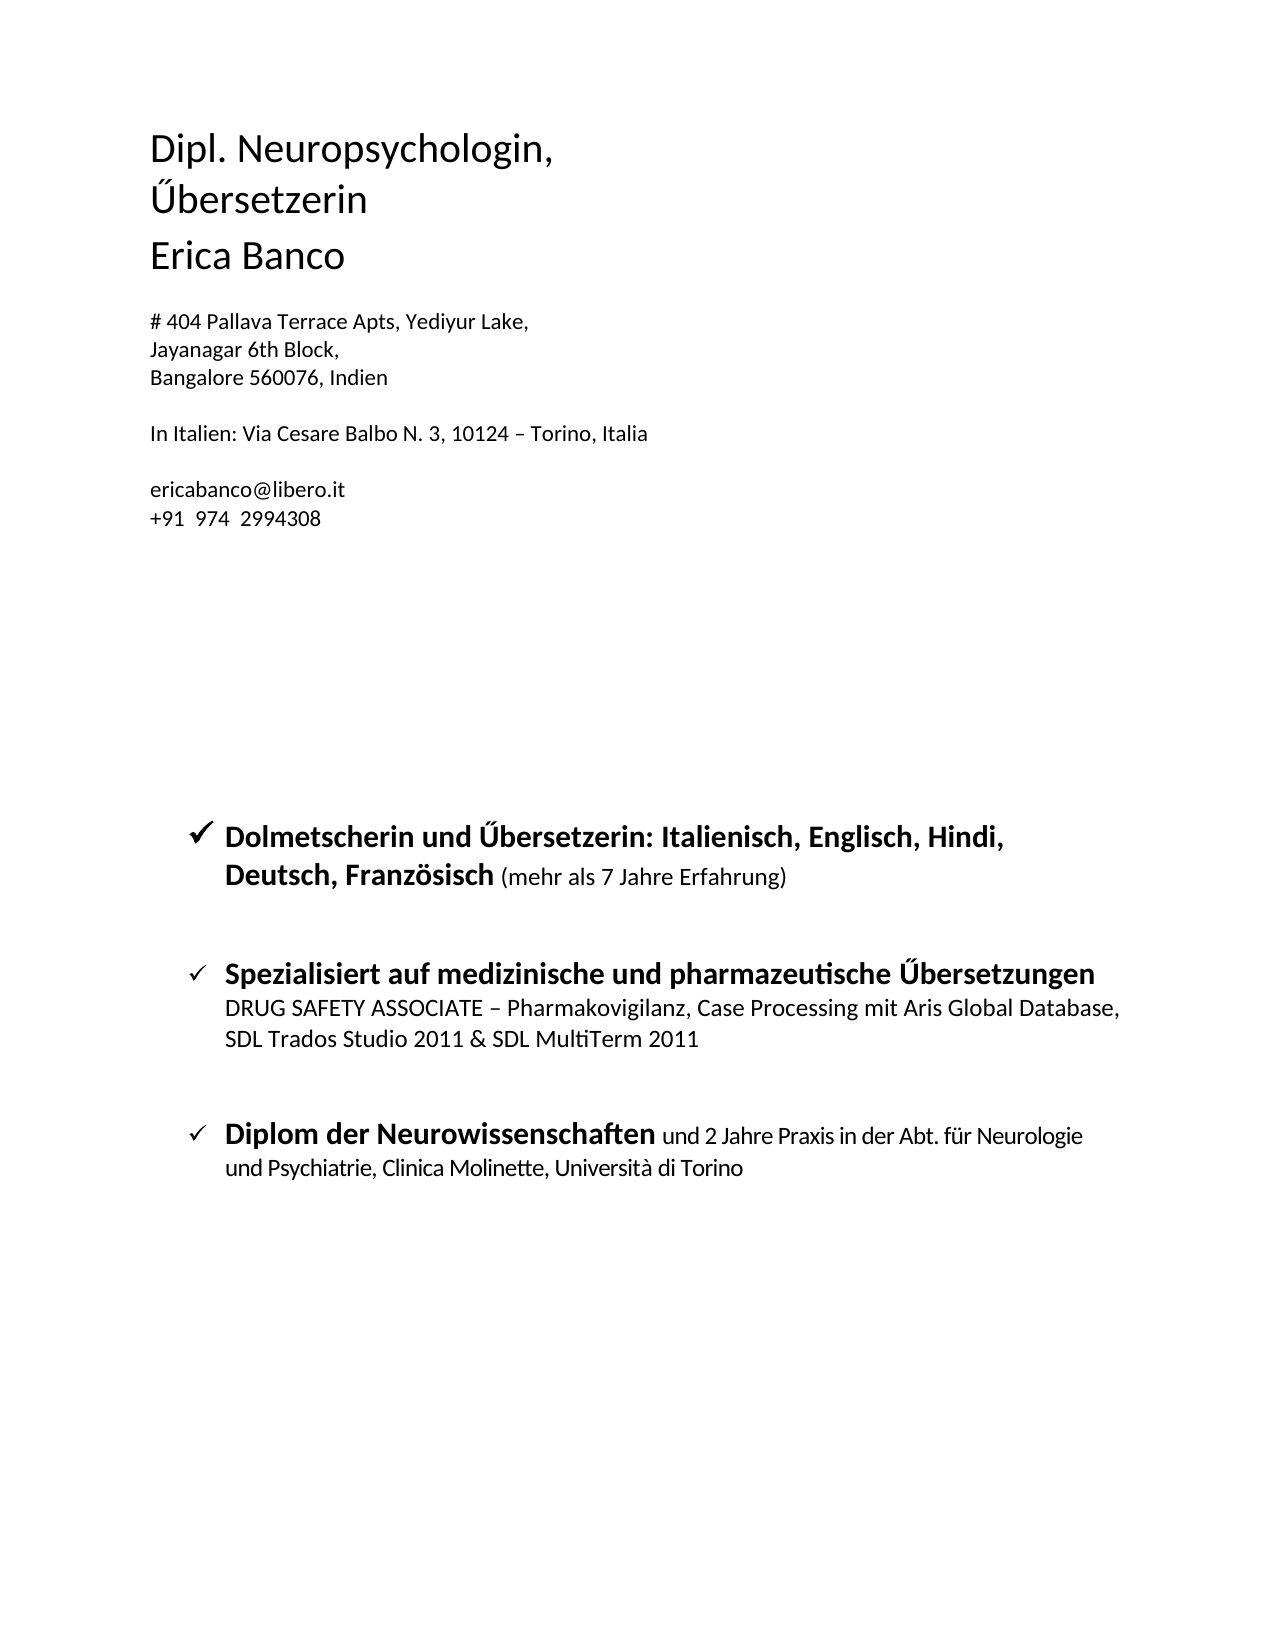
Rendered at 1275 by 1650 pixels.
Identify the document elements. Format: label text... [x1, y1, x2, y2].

text Erica Banco [150, 229, 1125, 279]
text # 404 Pallava Terrace Apts, Yediyur Lake, [150, 307, 1125, 336]
text ericabanco@libero.it [150, 476, 1125, 504]
text Dipl. Neuropsychologin, [150, 122, 1125, 173]
text +91 974 2994308 [150, 504, 1125, 532]
text In Italien: Via Cesare Balbo N. 3, 10124 – Torino, Italia [150, 419, 1125, 448]
text Bangalore 560076, Indien [150, 363, 1125, 392]
text Űbersetzerin [150, 173, 1125, 223]
text Jayanagar 6th Block, [150, 336, 1125, 363]
list Diplom der Neurowissenschaften und 2 Jahre Praxis in der Abt. für Neurologie und Psychiatrie, Clinica Molinette, Università di Torino [187, 1114, 1125, 1183]
list Spezialisiert auf medizinische und pharmazeutische Űbersetzungen DRUG SAFETY ASSOCIATE – Pharmakovigilanz, Case Processing mit Aris Global Database, SDL Trados Studio 2011 & SDL MultiTerm 2011 [187, 954, 1125, 1053]
list Dolmetscherin und Űbersetzerin: Italienisch, Englisch, Hindi, Deutsch, Französisch (mehr als 7 Jahre Erfahrung) [187, 817, 1125, 893]
